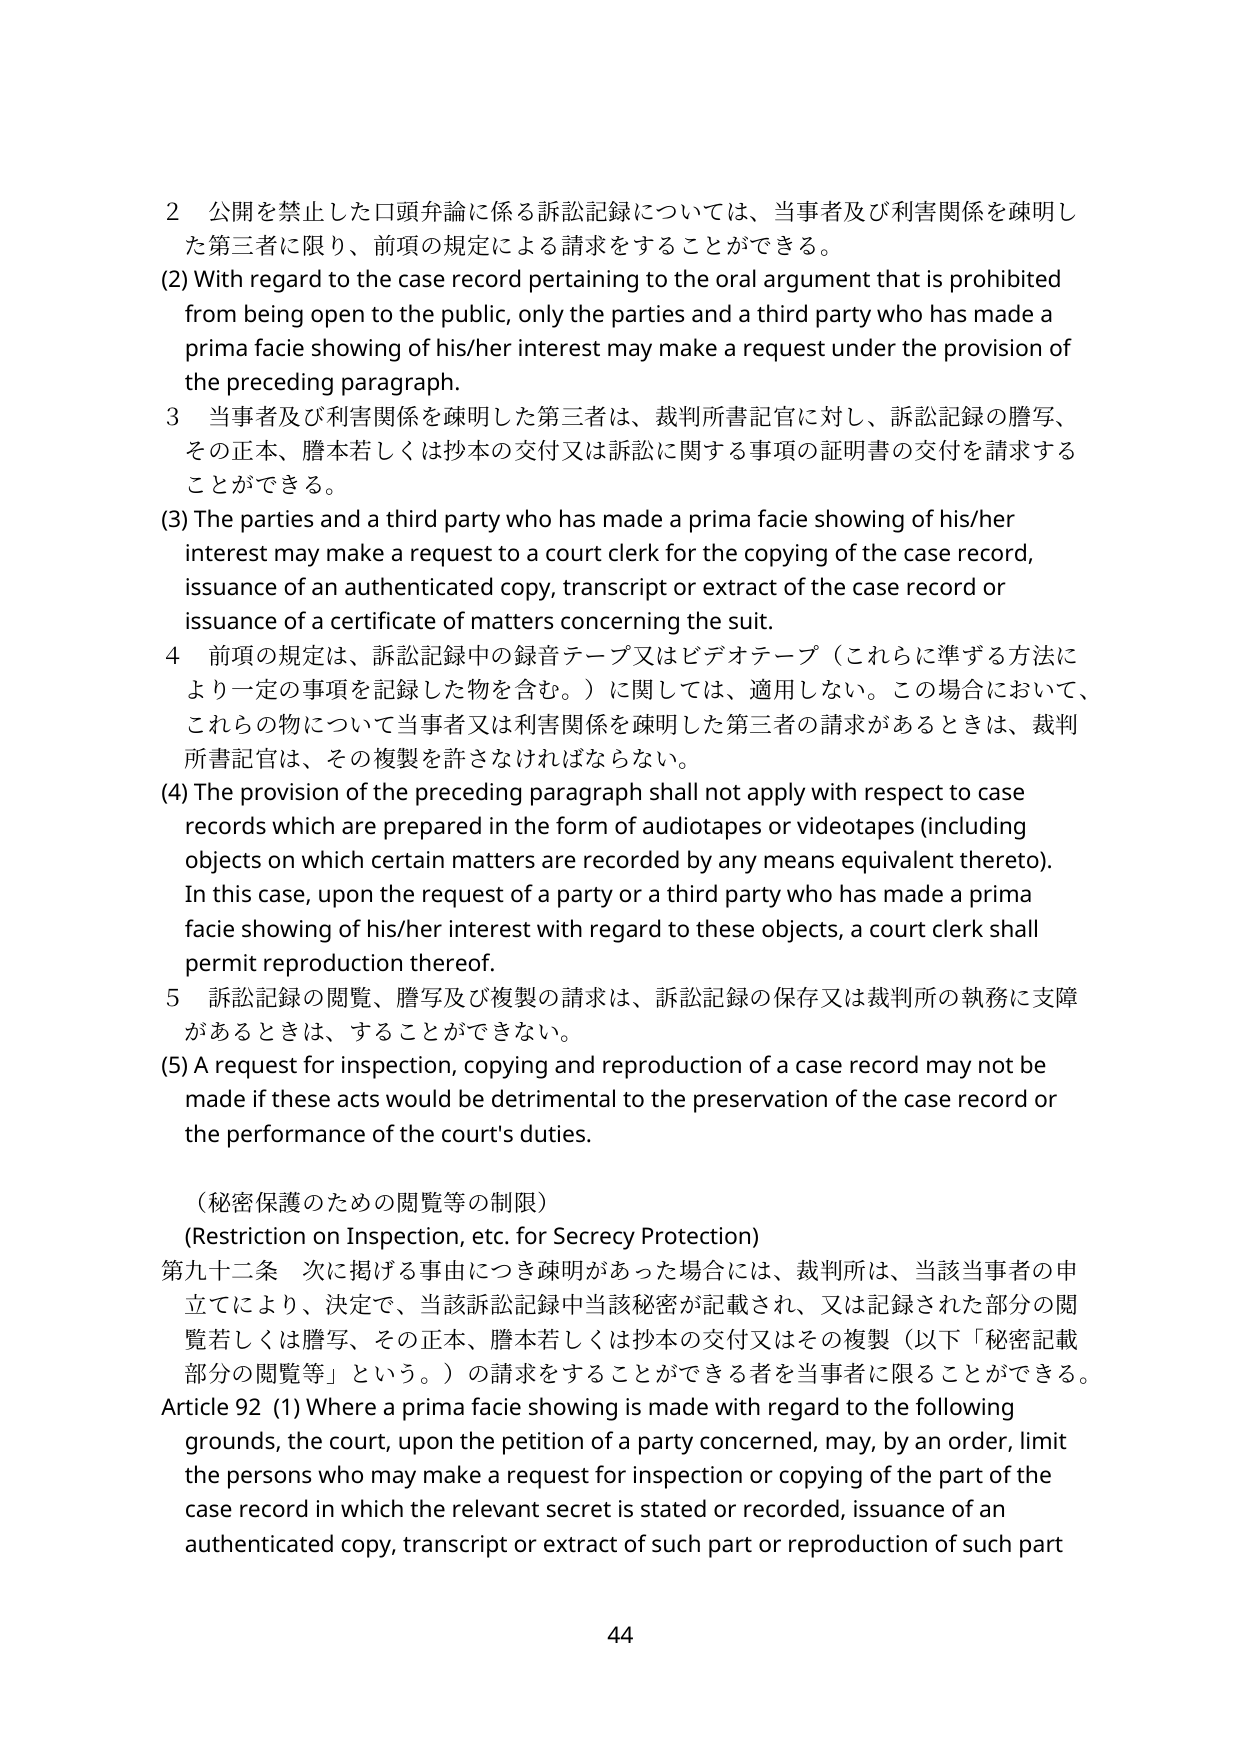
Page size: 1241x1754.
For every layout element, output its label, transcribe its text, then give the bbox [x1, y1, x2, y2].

text ４ 前項の規定は、訴訟記録中の録音テープ又はビデオテープ（これらに準ずる方法により一定の事項を記録した物を含む。）に関しては、適用しない。この場合において、これらの物について当事者又は利害関係を疎明した第三者の請求があるときは、裁判所書記官は、その複製を許さなければならない。 [161, 638, 1079, 774]
text （秘密保護のための閲覧等の制限） [184, 1184, 1079, 1219]
text (2) With regard to the case record pertaining to the oral argument that is prohibited from being open to the public, only the parties and a third party who has made a prima facie showing of his/her interest may make a request under the provision of the preceding paragraph. [161, 262, 1079, 399]
text (4) The provision of the preceding paragraph shall not apply with respect to case records which are prepared in the form of audiotapes or videotapes (including objects on which certain matters are recorded by any means equivalent thereto). In this case, upon the request of a party or a third party who has made a prima facie showing of his/her interest with regard to these objects, a court clerk shall permit reproduction thereof. [161, 774, 1079, 979]
text ２ 公開を禁止した口頭弁論に係る訴訟記録については、当事者及び利害関係を疎明した第三者に限り、前項の規定による請求をすることができる。 [161, 194, 1079, 262]
text ５ 訴訟記録の閲覧、謄写及び複製の請求は、訴訟記録の保存又は裁判所の執務に支障があるときは、することができない。 [161, 979, 1079, 1048]
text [161, 1389, 1079, 1560]
text ３ 当事者及び利害関係を疎明した第三者は、裁判所書記官に対し、訴訟記録の謄写、その正本、謄本若しくは抄本の交付又は訴訟に関する事項の証明書の交付を請求することができる。 [161, 399, 1079, 501]
text (5) A request for inspection, copying and reproduction of a case record may not be made if these acts would be detrimental to the preservation of the case record or the performance of the court's duties. [161, 1048, 1079, 1150]
text 第九十二条 次に掲げる事由につき疎明があった場合には、裁判所は、当該当事者の申立てにより、決定で、当該訴訟記録中当該秘密が記載され、又は記録された部分の閲覧若しくは謄写、その正本、謄本若しくは抄本の交付又はその複製（以下「秘密記載部分の閲覧等」という。）の請求をすることができる者を当事者に限ることができる。 [161, 1253, 1079, 1389]
text (3) The parties and a third party who has made a prima facie showing of his/her interest may make a request to a court clerk for the copying of the case record, issuance of an authenticated copy, transcript or extract of the case record or issuance of a certificate of matters concerning the suit. [161, 501, 1079, 638]
text (Restriction on Inspection, etc. for Secrecy Protection) [184, 1219, 1079, 1253]
